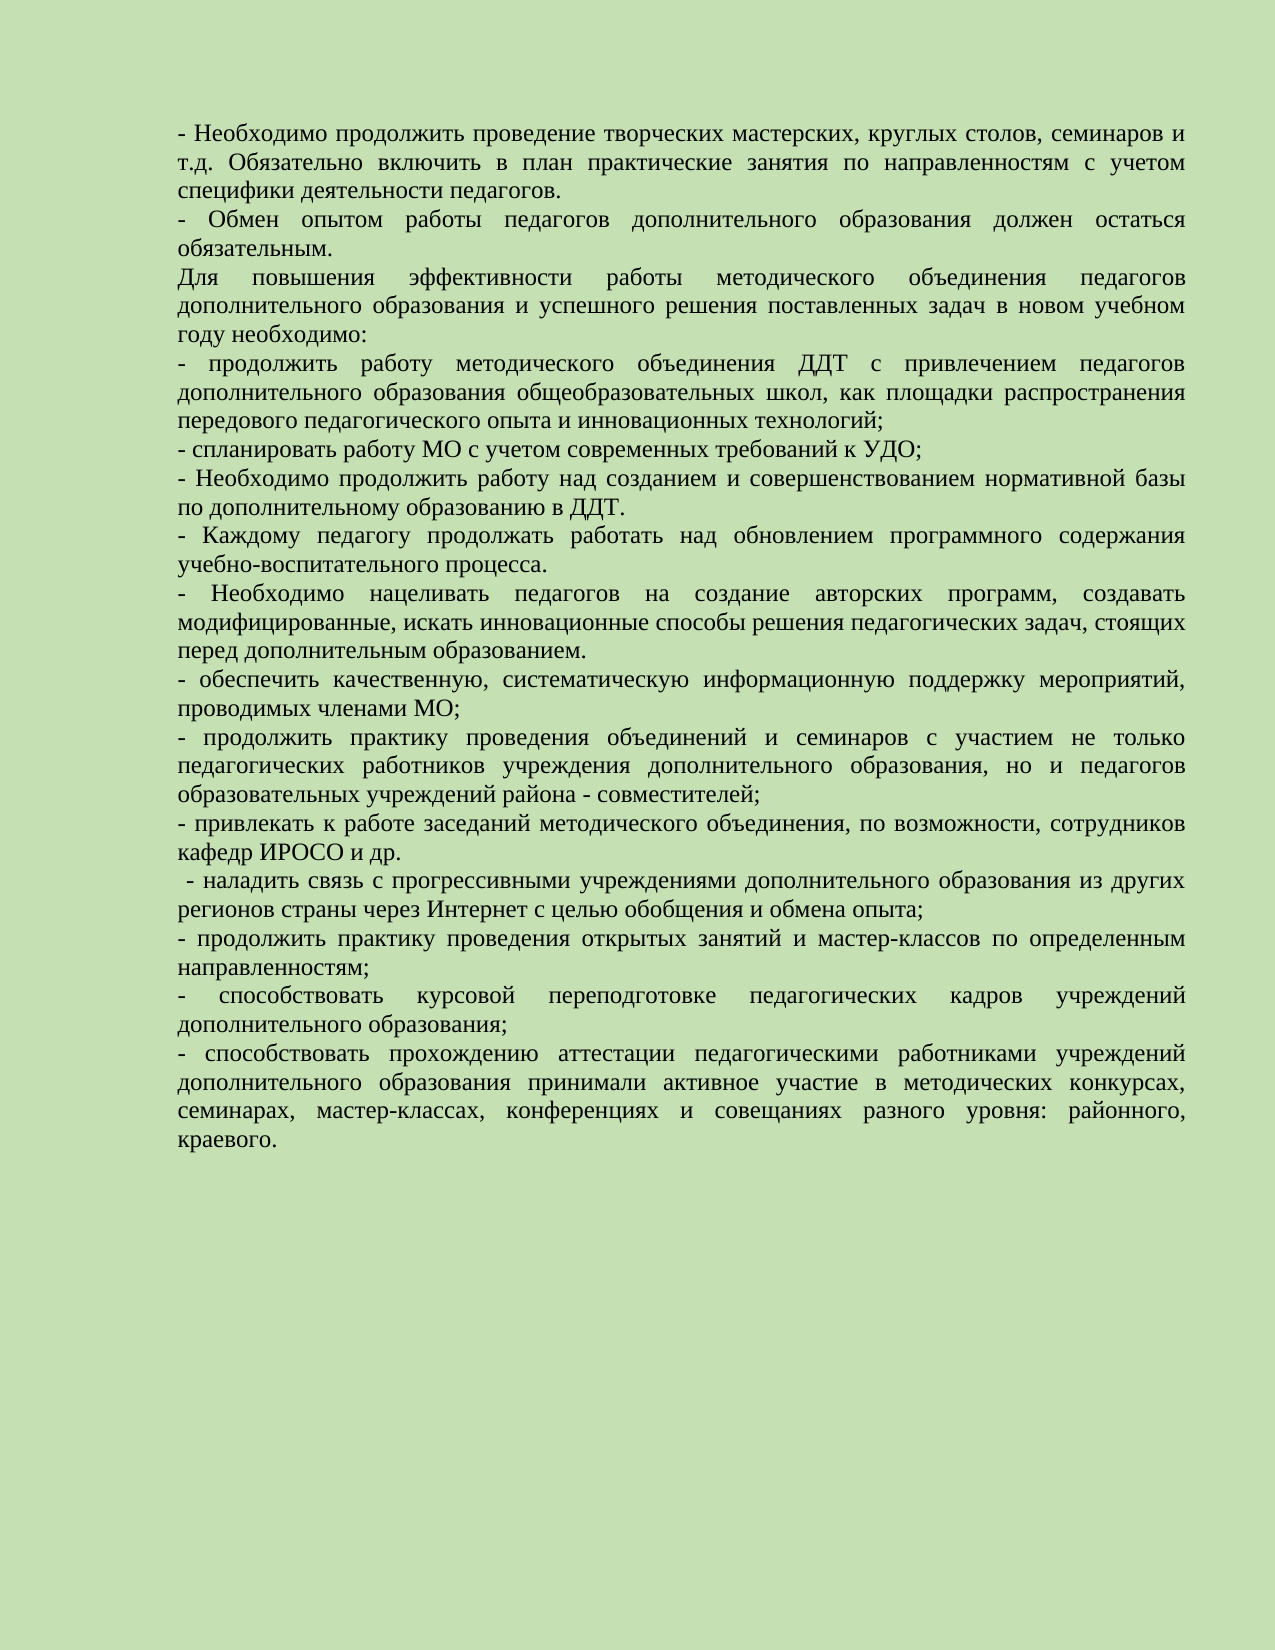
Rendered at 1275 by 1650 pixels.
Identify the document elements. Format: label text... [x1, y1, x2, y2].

text Для повышения эффективности работы методического объединения педагогов дополнительного образования и успешного решения поставленных задач в новом учебном году необходимо: [177, 262, 1186, 348]
text - наладить связь с прогрессивными учреждениями дополнительного образования из других регионов страны через Интернет с целью обобщения и обмена опыта; [177, 866, 1186, 923]
text - способствовать курсовой переподготовке педагогических кадров учреждений дополнительного образования; [177, 981, 1186, 1038]
text - Обмен опытом работы педагогов дополнительного образования должен остаться обязательным. [177, 204, 1186, 262]
text - способствовать прохождению аттестации педагогическими работниками учреждений дополнительного образования принимали активное участие в методических конкурсах, семинарах, мастер-классах, конференциях и совещаниях разного уровня: районного, краевого. [177, 1038, 1186, 1153]
text - Необходимо продолжить проведение творческих мастерских, круглых столов, семинаров и т.д. Обязательно включить в план практические занятия по направленностям с учетом специфики деятельности педагогов. [177, 118, 1186, 204]
text - обеспечить качественную, систематическую информационную поддержку мероприятий, проводимых членами МО; [177, 664, 1186, 722]
text - привлекать к работе заседаний методического объединения, по возможности, сотрудников кафедр ИРОСО и др. [177, 808, 1186, 866]
text - продолжить практику проведения объединений и семинаров с участием не только педагогических работников учреждения дополнительного образования, но и педагогов образовательных учреждений района - совместителей; [177, 722, 1186, 808]
text - продолжить работу методического объединения ДДТ с привлечением педагогов дополнительного образования общеобразовательных школ, как площадки распространения передового педагогического опыта и инновационных технологий; [177, 348, 1186, 434]
text - Необходимо нацеливать педагогов на создание авторских программ, создавать модифицированные, искать инновационные способы решения педагогических задач, стоящих перед дополнительным образованием. [177, 578, 1186, 664]
text - Необходимо продолжить работу над созданием и совершенствованием нормативной базы по дополнительному образованию в ДДТ. [177, 463, 1186, 521]
text - продолжить практику проведения открытых занятий и мастер-классов по определенным направленностям; [177, 923, 1186, 981]
text - Каждому педагогу продолжать работать над обновлением программного содержания учебно-воспитательного процесса. [177, 521, 1186, 578]
text - спланировать работу МО с учетом современных требований к УДО; [177, 434, 1186, 463]
